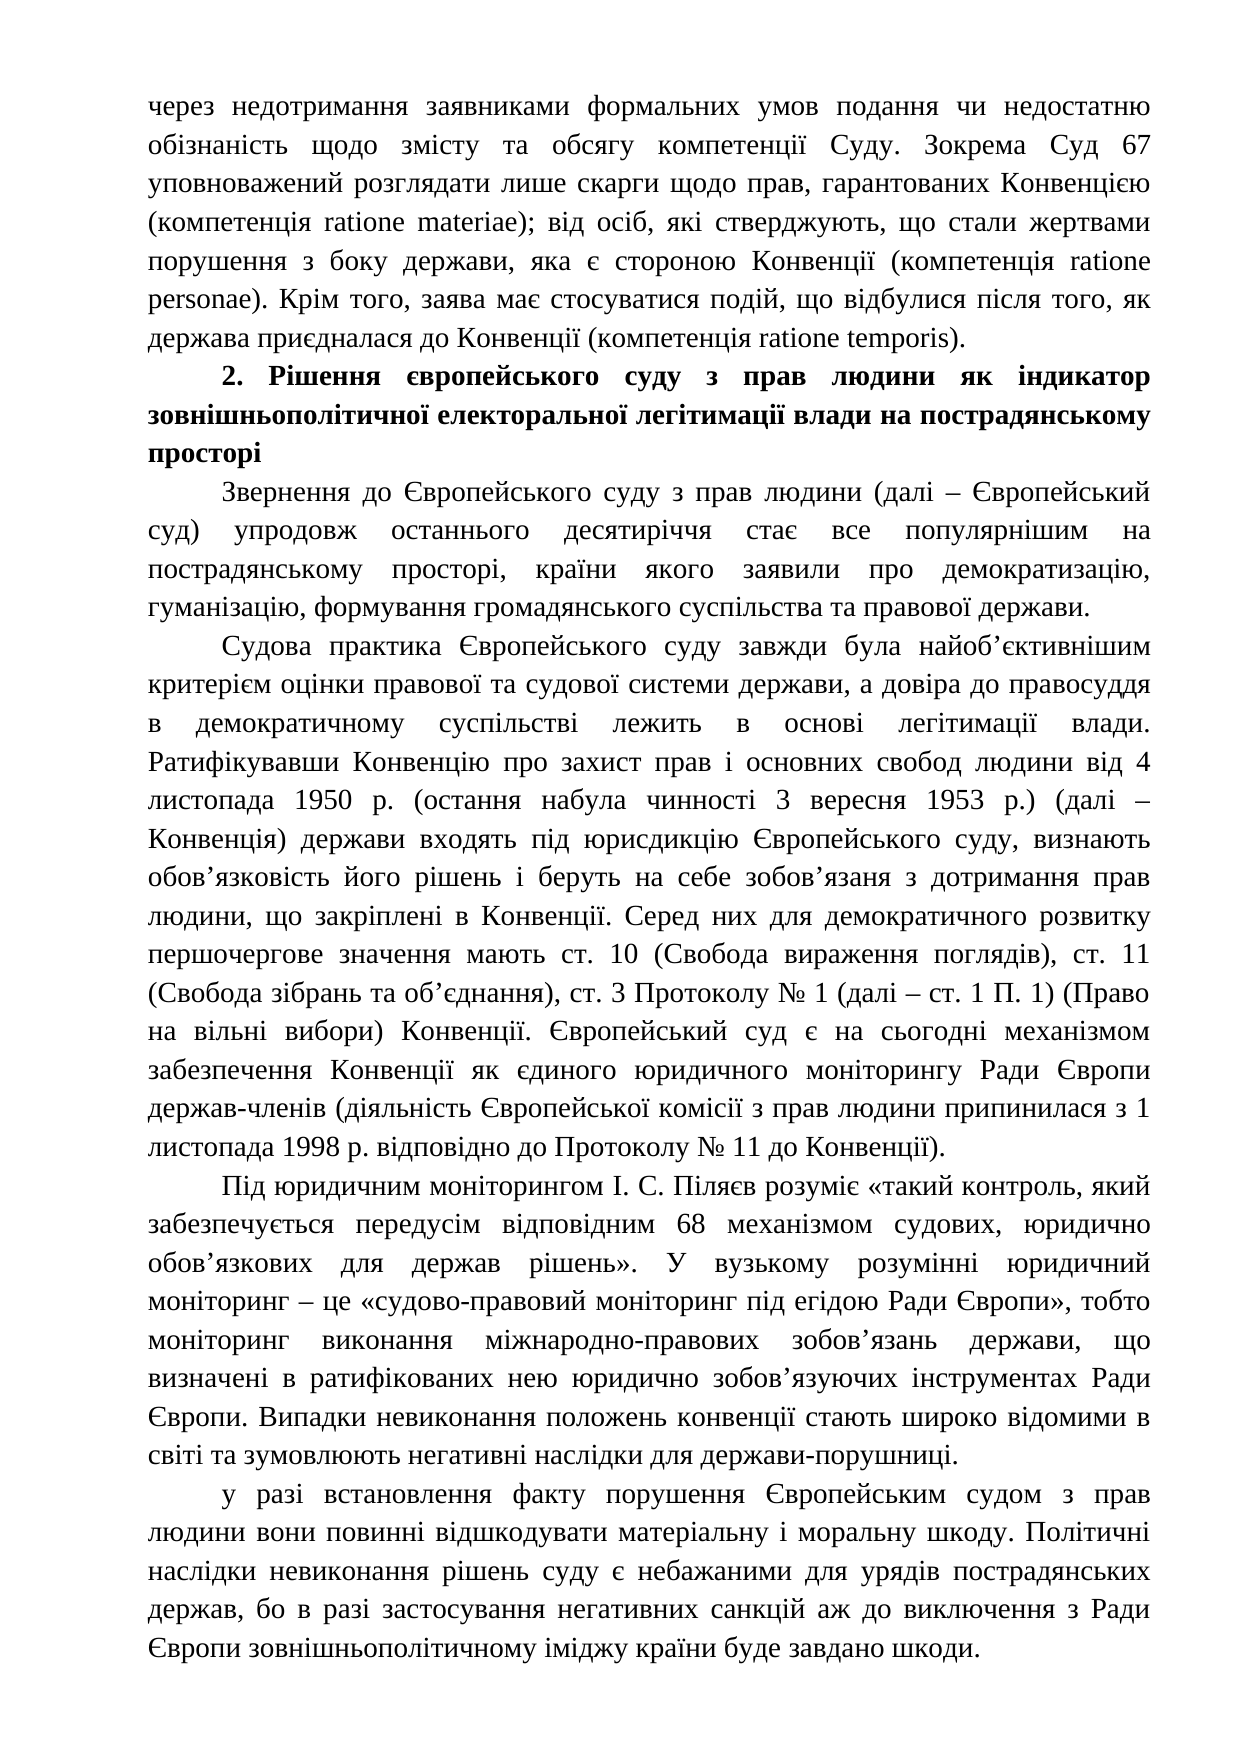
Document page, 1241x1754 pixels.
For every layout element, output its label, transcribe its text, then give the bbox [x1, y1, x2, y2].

text Під юридичним моніторингом І. С. Піляєв розуміє «такий контроль, який забезпечується передусім відповідним 68 механізмом судових, юридично обов’язкових для держав рішень». У вузькому розумінні юридичний моніторинг – це «судово-правовий моніторинг під егідою Ради Європи», тобто моніторинг виконання міжнародно-правових зобов’язань держави, що визначені в ратифікованих нею юридично зобов’язуючих інструментах Ради Європи. Випадки невиконання положень конвенції стають широко відомими в світі та зумовлюють негативні наслідки для держави-порушниці. [148, 1168, 1152, 1471]
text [148, 88, 1152, 353]
text Судова практика Європейського суду завжди була найоб’єктивнішим критерієм оцінки правової та судової системи держави, а довіра до правосуддя в демократичному суспільстві лежить в основі легітимації влади. Ратифікувавши Конвенцію про захист прав і основних свобод людини від 4 листопада 1950 р. (остання набула чинності 3 вересня 1953 р.) (далі – Конвенція) держави входять під юрисдикцію Європейського суду, визнають обов’язковість його рішень і беруть на себе зобов’язаня з дотримання прав людини, що закріплені в Конвенції. Серед них для демократичного розвитку першочергове значення мають ст. 10 (Свобода вираження поглядів), ст. 11 (Свобода зібрань та об’єднання), ст. 3 Протоколу № 1 (далі – ст. 1 П. 1) (Право на вільні вибори) Конвенції. Європейський суд є на сьогодні механізмом забезпечення Конвенції як єдиного юридичного моніторингу Ради Європи держав-членів (діяльність Європейської комісії з прав людини припинилася з 1 листопада 1998 р. відповідно до Протоколу № 11 до Конвенції). [148, 628, 1152, 1163]
text Звернення до Європейського суду з прав людини (далі – Європейський суд) упродовж останнього десятиріччя стає все популярнішим на пострадянському просторі, країни якого заявили про демократизацію, гуманізацію, формування громадянського суспільства та правової держави. [148, 474, 1152, 623]
text у разі встановлення факту порушення Європейським судом з прав людини вони повинні відшкодувати матеріальну і моральну шкоду. Політичні наслідки невиконання рішень суду є небажаними для урядів пострадянських держав, бо в разі застосування негативних санкцій аж до виключення з Ради Європи зовнішньополітичному іміджу країни буде завдано шкоди. [148, 1476, 1152, 1664]
text 2. Рішення європейського суду з прав людини як індикатор зовнішньополітичної електоральної легітимації влади на пострадянському просторі [148, 358, 1152, 469]
